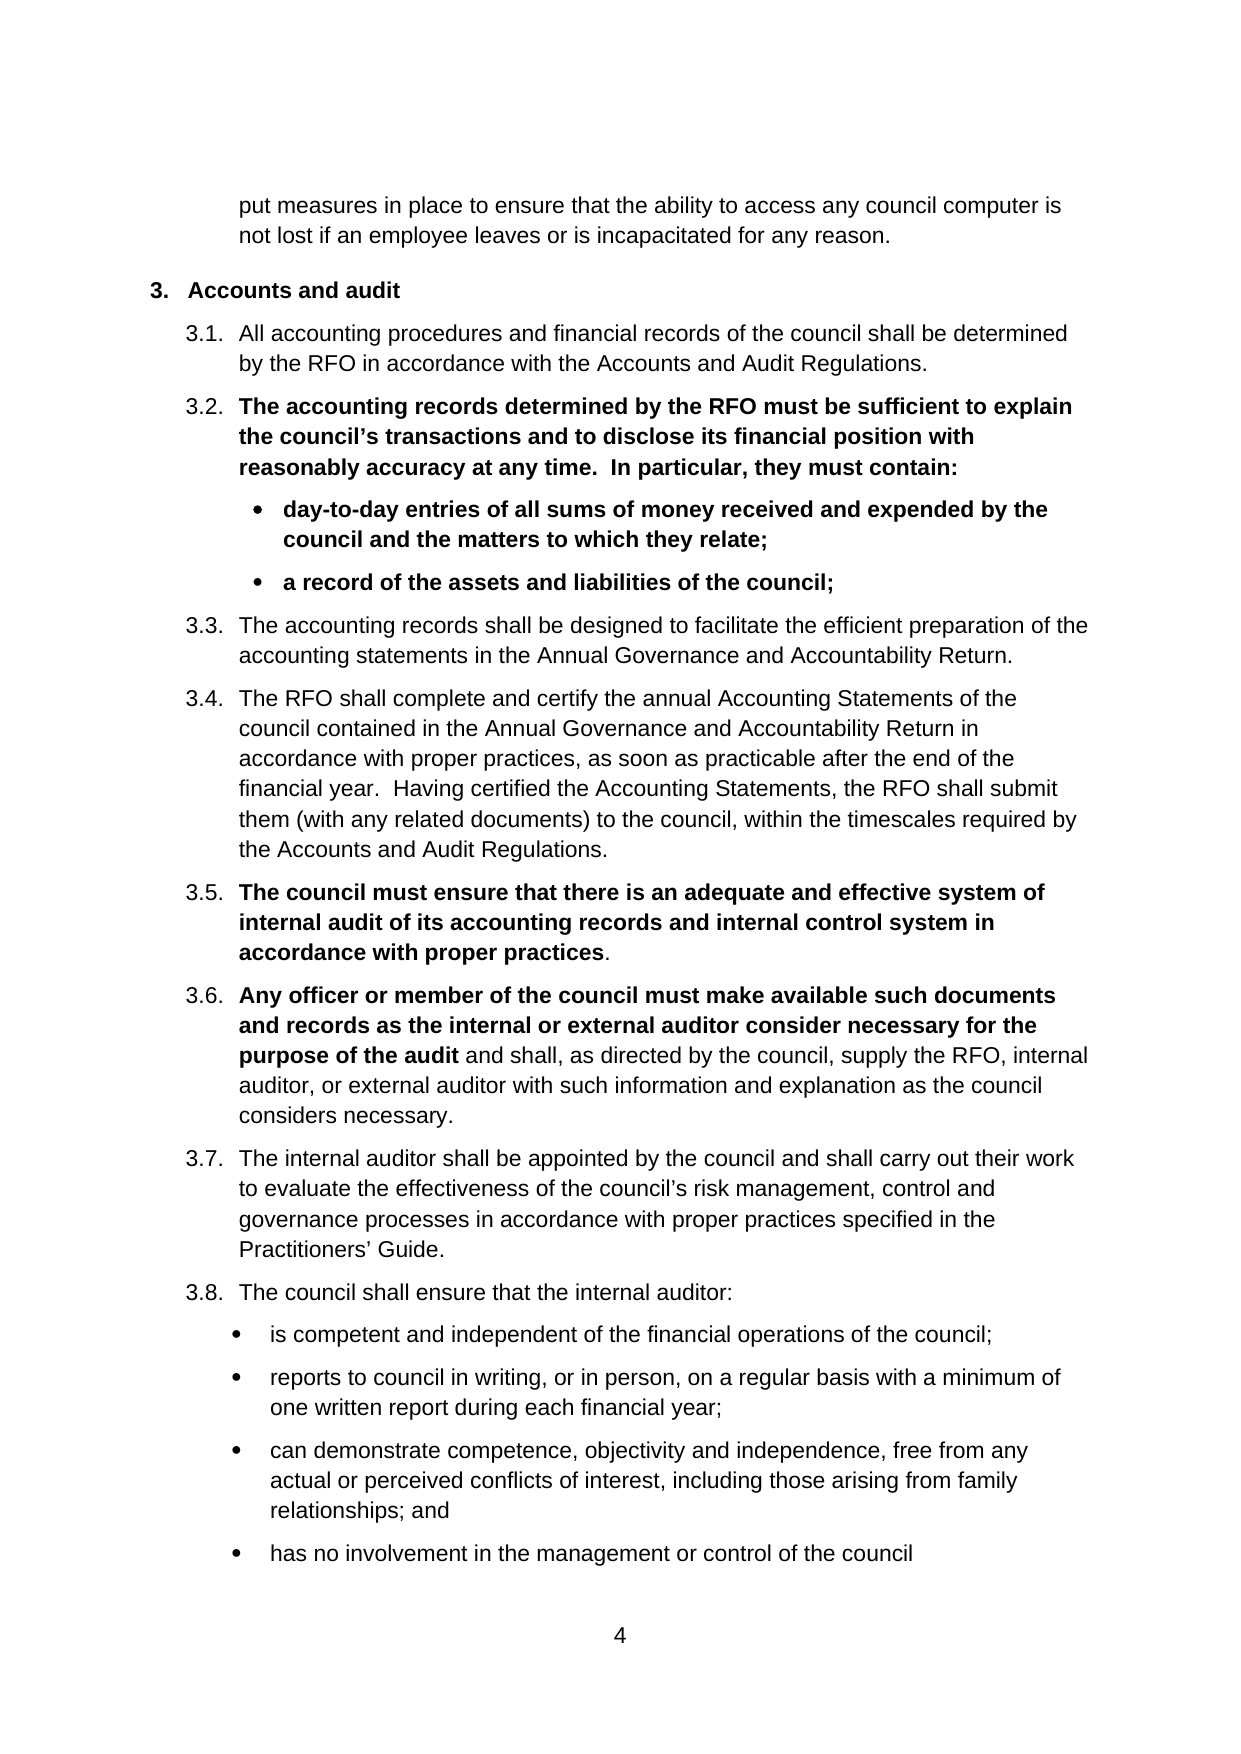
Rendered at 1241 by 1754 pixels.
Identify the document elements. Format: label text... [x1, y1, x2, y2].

list The internal auditor shall be appointed by the council and shall carry out their work to evaluate the effectiveness of the council’s risk management, control and governance processes in accordance with proper practices specified in the Practitioners’ Guide. [185, 1145, 1090, 1262]
list is competent and independent of the financial operations of the council; [232, 1321, 1090, 1347]
list The accounting records determined by the RFO must be sufficient to explain the council’s transactions and to disclose its financial position with reasonably accuracy at any time. In particular, they must contain: [185, 393, 1090, 480]
list The council must ensure that there is an adequate and effective system of internal audit of its accounting records and internal control system in accordance with proper practices. [185, 878, 1090, 965]
list can demonstrate competence, objectivity and independence, free from any actual or perceived conflicts of interest, including those arising from family relationships; and [232, 1437, 1090, 1523]
list All accounting procedures and financial records of the council shall be determined by the RFO in accordance with the Accounts and Audit Regulations. [185, 320, 1090, 377]
subtitle Accounts and audit [150, 277, 1090, 304]
list The council shall ensure that the internal auditor: [185, 1278, 1090, 1305]
list Any officer or member of the council must make available such documents and records as the internal or external auditor consider necessary for the purpose of the audit and shall, as directed by the council, supply the RFO, internal auditor, or external auditor with such information and explanation as the council considers necessary. [185, 982, 1090, 1129]
list day-to-day entries of all sums of money received and expended by the council and the matters to which they relate; [253, 496, 1090, 553]
list The RFO shall complete and certify the annual Accounting Statements of the council contained in the Annual Governance and Accountability Return in accordance with proper practices, as soon as practicable after the end of the financial year. Having certified the Accounting Statements, the RFO shall submit them (with any related documents) to the council, within the timescales required by the Accounts and Audit Regulations. [185, 685, 1090, 862]
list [185, 192, 1090, 248]
list The accounting records shall be designed to facilitate the efficient preparation of the accounting statements in the Annual Governance and Accountability Return. [185, 612, 1090, 668]
list reports to council in writing, or in person, on a regular basis with a minimum of one written report during each financial year; [232, 1364, 1090, 1420]
list a record of the assets and liabilities of the council; [253, 569, 1090, 595]
list has no involvement in the management or control of the council [232, 1540, 1090, 1566]
